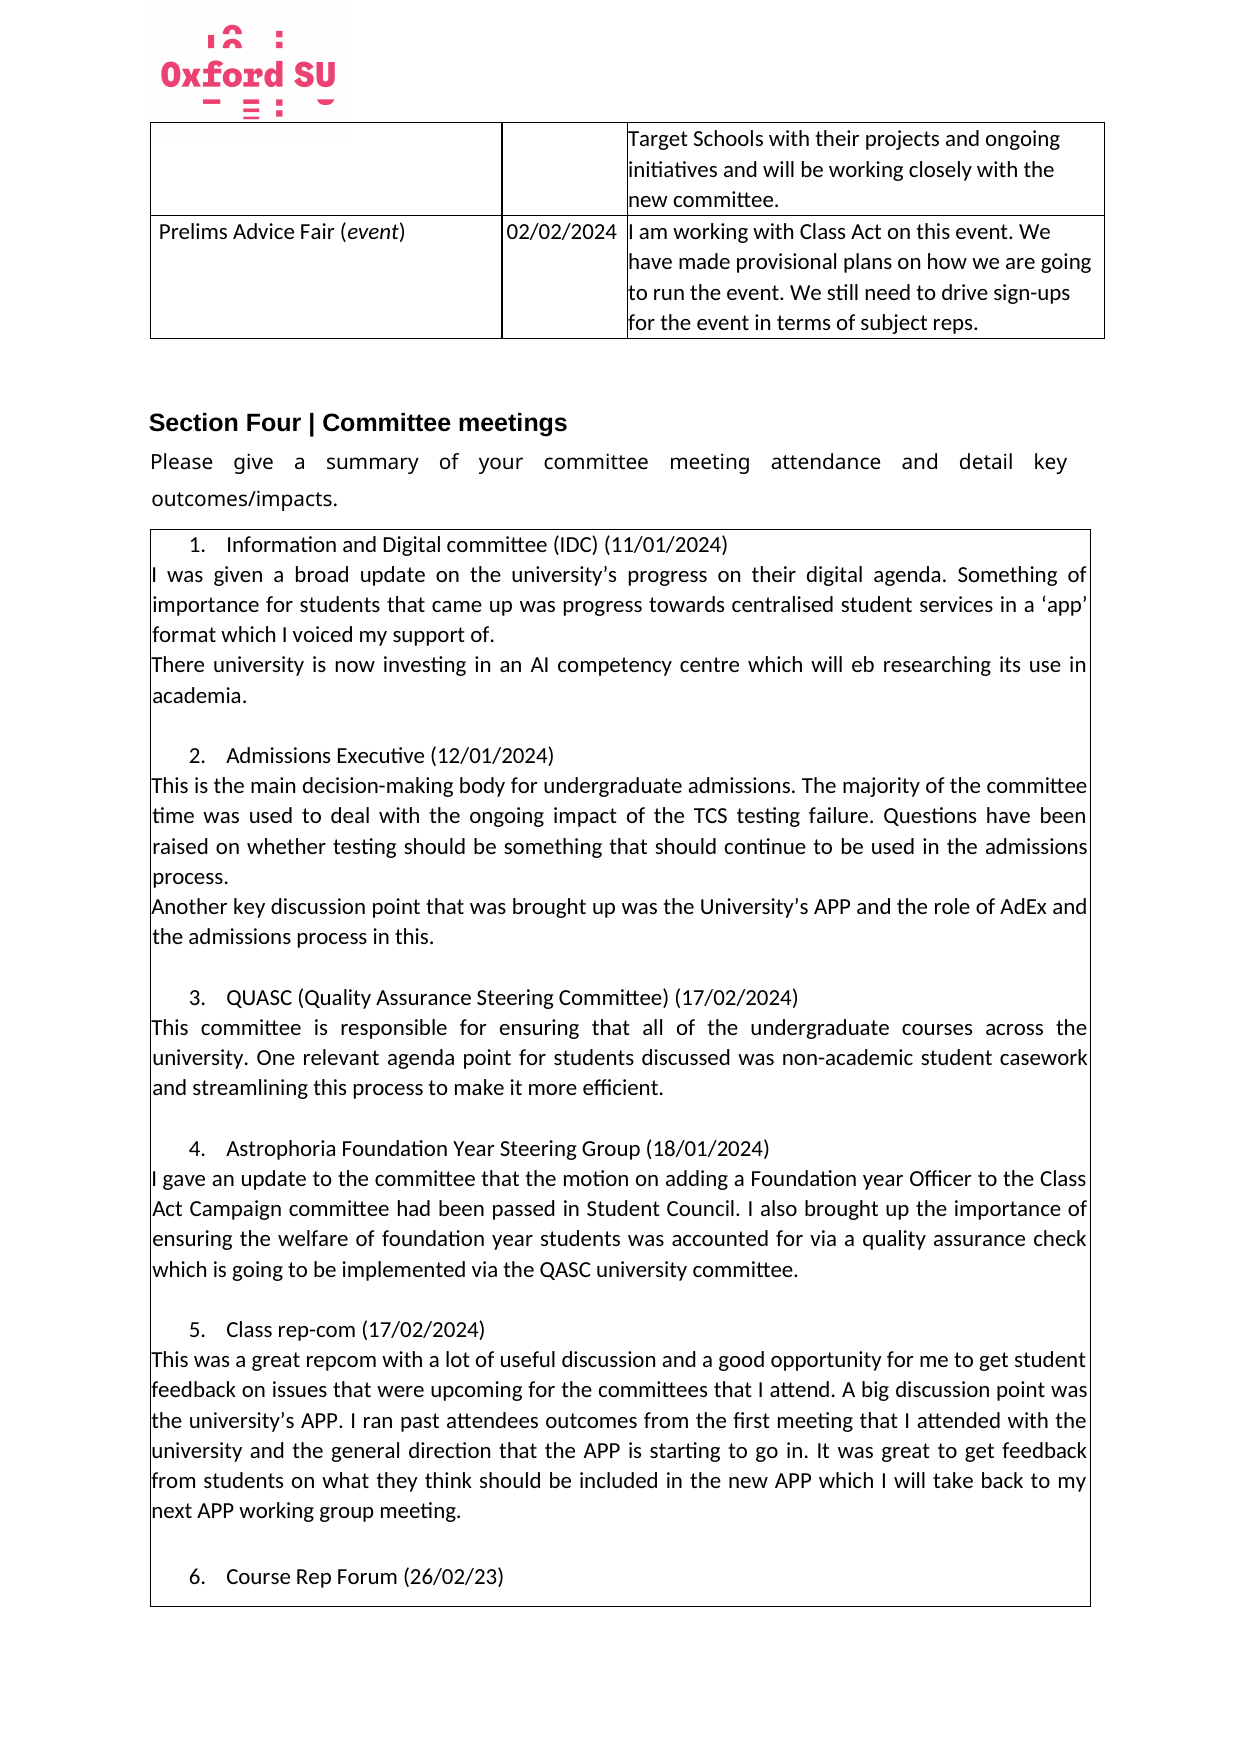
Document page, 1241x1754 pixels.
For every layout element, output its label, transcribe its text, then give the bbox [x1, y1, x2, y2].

table_cell 02/02/2024 [503, 216, 627, 338]
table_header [151, 530, 1090, 1606]
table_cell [628, 123, 1104, 215]
picture [145, 0, 350, 145]
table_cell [151, 123, 501, 215]
text Please give a summary of your committee meeting attendance and detail key outcomes/impacts. [150, 447, 1069, 512]
table_cell I am working with Class Act on this event. We have made provisional plans on how we are going to run the event. We still need to drive sign-ups for the event in terms of subject reps. [628, 216, 1104, 338]
table_cell Prelims Advice Fair (event) [151, 216, 501, 338]
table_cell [503, 123, 627, 215]
subtitle Section Four | Committee meetings [148, 408, 1069, 437]
